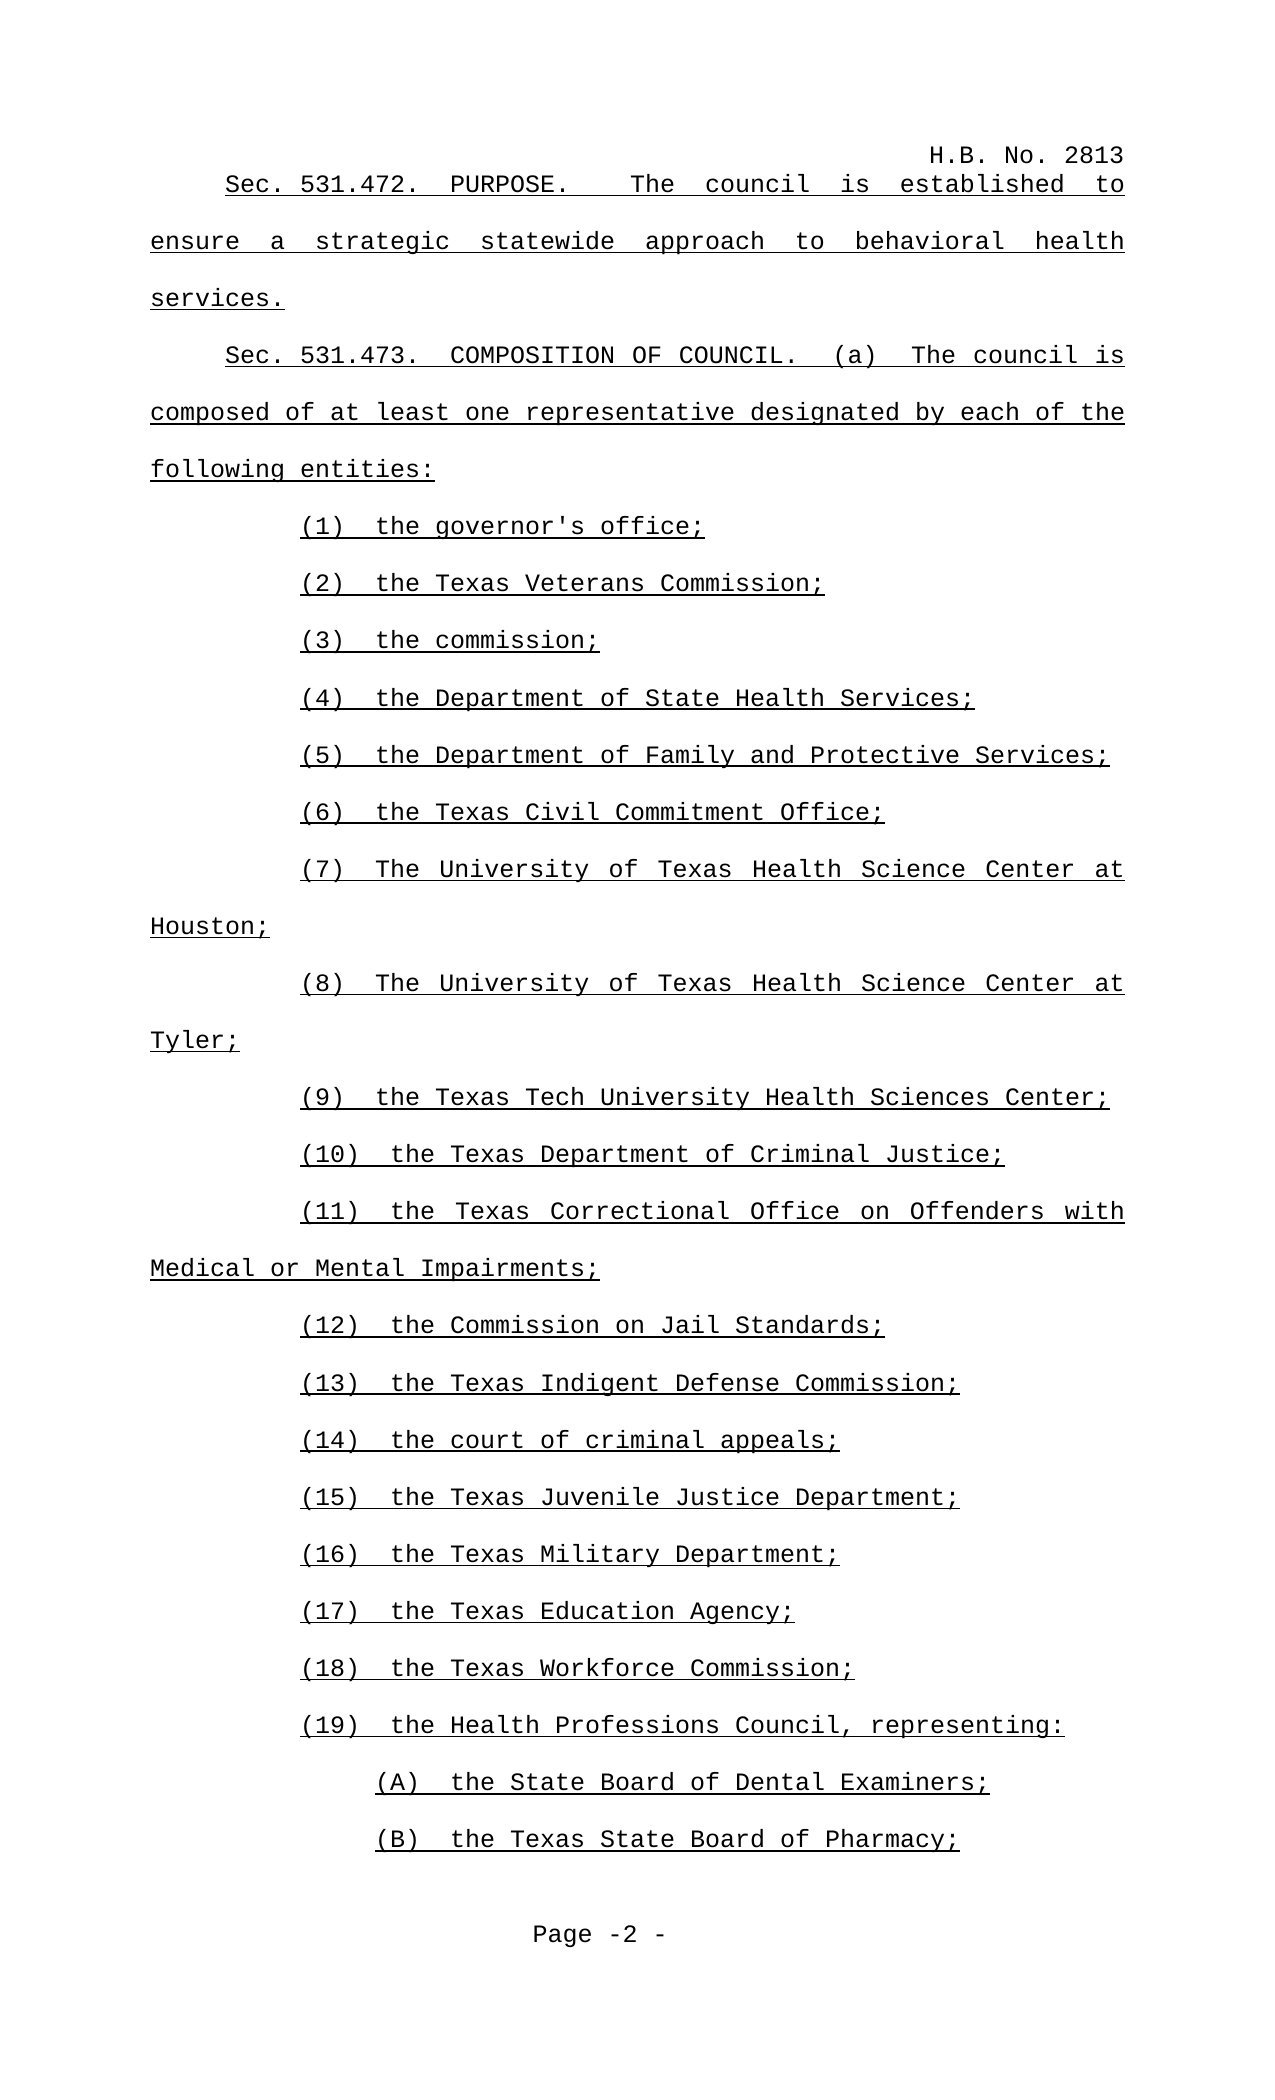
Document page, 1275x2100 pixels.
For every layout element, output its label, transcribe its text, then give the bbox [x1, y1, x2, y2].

text (7) The University of Texas Health Science Center at Houston; [150, 856, 1125, 942]
text (1) the governor's office; [150, 514, 1125, 542]
text (5) the Department of Family and Protective Services; [150, 742, 1125, 771]
text Sec. 531.473. COMPOSITION OF COUNCIL. (a) The council is composed of at least one representative designated by each of the following entities: [150, 342, 1125, 423]
text (16) the Texas Military Department; [150, 1541, 1125, 1570]
text (10) the Texas Department of Criminal Justice; [150, 1142, 1125, 1170]
text (14) the court of criminal appeals; [150, 1427, 1125, 1456]
text (3) the commission; [150, 628, 1125, 656]
text (2) the Texas Veterans Commission; [150, 571, 1125, 599]
text (11) the Texas Correctional Office on Offenders with Medical or Mental Impairments; [150, 1199, 1125, 1284]
text (19) the Health Professions Council, representing: [150, 1712, 1125, 1741]
text (15) the Texas Juvenile Justice Department; [150, 1484, 1125, 1513]
text Sec. 531.472. PURPOSE. The council is established to ensure a strategic statewide approach to behavioral health services. [150, 171, 1125, 252]
text (12) the Commission on Jail Standards; [150, 1313, 1125, 1341]
text (13) the Texas Indigent Defense Commission; [150, 1370, 1125, 1398]
text (B) the Texas State Board of Pharmacy; [150, 1827, 1125, 1855]
text (8) The University of Texas Health Science Center at Tyler; [150, 970, 1125, 1056]
text (A) the State Board of Dental Examiners; [150, 1769, 1125, 1798]
text (17) the Texas Education Agency; [150, 1598, 1125, 1627]
text Sec. 531.472. PURPOSE. The council is established to ensure a strategic statewide approach to behavioral health services. [150, 253, 1125, 314]
text (4) the Department of State Health Services; [150, 685, 1125, 713]
text Sec. 531.473. COMPOSITION OF COUNCIL. (a) The council is composed of at least one representative designated by each of the following entities: [150, 425, 1125, 485]
text (9) the Texas Tech University Health Sciences Center; [150, 1084, 1125, 1113]
text (6) the Texas Civil Commitment Office; [150, 799, 1125, 828]
text (18) the Texas Workforce Commission; [150, 1655, 1125, 1684]
